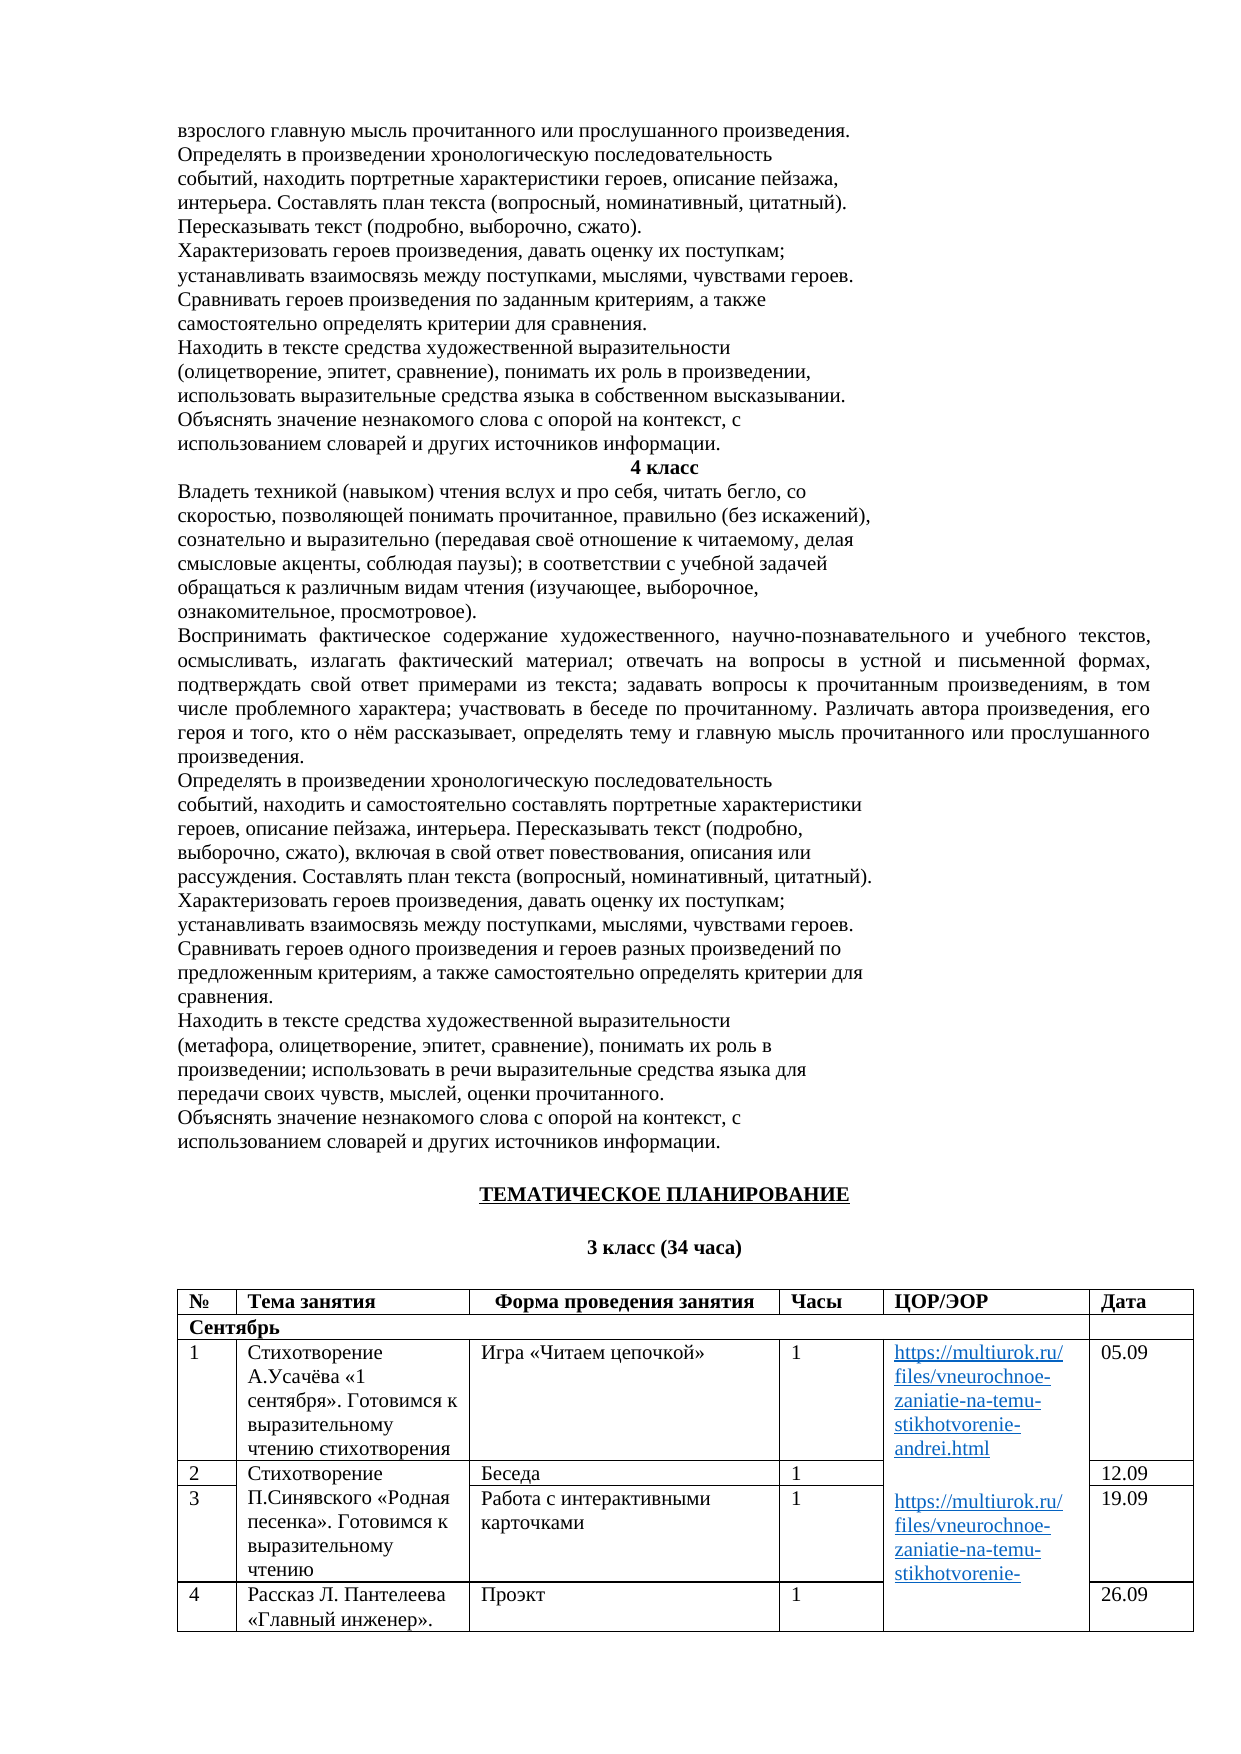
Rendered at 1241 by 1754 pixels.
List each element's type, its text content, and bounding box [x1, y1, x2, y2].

text Объяснять значение незнакомого слова с опорой на контекст, с [177, 1105, 1152, 1129]
table_cell 19.09 [1090, 1486, 1193, 1581]
table_cell Проэкт [470, 1583, 779, 1631]
text рассуждения. Составлять план текста (вопросный, номинативный, цитатный). [177, 864, 1152, 888]
table_cell 4 [178, 1583, 236, 1631]
text интерьера. Составлять план текста (вопросный, номинативный, цитатный). [177, 190, 1152, 214]
text использованием словарей и других источников информации. [177, 431, 1152, 455]
text Объяснять значение незнакомого слова с опорой на контекст, с [177, 407, 1152, 431]
text Определять в произведении хронологическую последовательность [177, 142, 1152, 166]
table_header № [178, 1290, 236, 1313]
text Находить в тексте средства художественной выразительности [177, 1008, 1152, 1032]
text Сравнивать героев одного произведения и героев разных произведений по [177, 936, 1152, 960]
table_cell 2 [178, 1461, 236, 1485]
table_cell 1 [178, 1340, 236, 1460]
text Находить в тексте средства художественной выразительности [177, 335, 1152, 359]
table_cell Стихотворение А.Усачёва «1 сентября». Готовимся к выразительному чтению стихотворения [237, 1340, 469, 1460]
table_header Форма проведения занятия [470, 1290, 779, 1313]
text устанавливать взаимосвязь между поступками, мыслями, чувствами героев. [177, 912, 1152, 936]
text обращаться к различным видам чтения (изучающее, выборочное, [177, 575, 1152, 599]
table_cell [237, 1583, 469, 1631]
table_cell Сентябрь [178, 1315, 1089, 1339]
text произведении; использовать в речи выразительные средства языка для [177, 1057, 1152, 1081]
table_cell Работа с интерактивными карточками [470, 1486, 779, 1581]
text использовать выразительные средства языка в собственном высказывании. [177, 383, 1152, 407]
text устанавливать взаимосвязь между поступками, мыслями, чувствами героев. [177, 262, 1152, 287]
text предложенным критериям, а также самостоятельно определять критерии для [177, 960, 1152, 984]
text Пересказывать текст (подробно, выборочно, сжато). [177, 214, 1152, 238]
table_cell 26.09 [1090, 1583, 1193, 1631]
text Владеть техникой (навыком) чтения вслух и про себя, читать бегло, со [177, 479, 1152, 503]
text 4 класс [177, 455, 1152, 479]
text событий, находить портретные характеристики героев, описание пейзажа, [177, 166, 1152, 190]
text использованием словарей и других источников информации. [177, 1129, 1152, 1153]
text Характеризовать героев произведения, давать оценку их поступкам; [177, 238, 1152, 262]
text передачи своих чувств, мыслей, оценки прочитанного. [177, 1081, 1152, 1105]
table_cell [1090, 1315, 1193, 1339]
text сравнения. [177, 984, 1152, 1008]
text Воспринимать фактическое содержание художественного, научно-познавательного и учебного текстов, осмысливать, излагать фактический материал; отвечать на вопросы в устной и письменной формах, подтверждать свой ответ примерами из текста; задавать вопросы к прочитанным произведениям, в том числе проблемного характера; участвовать в беседе по прочитанному. Различать автора произведения, его героя и того, кто о нём рассказывает, определять тему и главную мысль прочитанного или прослушанного произведения. [177, 623, 1152, 768]
text ТЕМАТИЧЕСКОЕ ПЛАНИРОВАНИЕ [177, 1182, 1152, 1206]
text Определять в произведении хронологическую последовательность [177, 768, 1152, 792]
text скоростью, позволяющей понимать прочитанное, правильно (без искажений), [177, 503, 1152, 527]
table_cell 1 [780, 1583, 883, 1631]
text смысловые акценты, соблюдая паузы); в соответствии с учебной задачей [177, 551, 1152, 575]
table_header Дата [1090, 1290, 1193, 1313]
text выборочно, сжато), включая в свой ответ повествования, описания или [177, 840, 1152, 864]
table_cell 1 [780, 1340, 883, 1460]
table_cell 1 [780, 1486, 883, 1581]
text ознакомительное, просмотровое). [177, 599, 1152, 623]
text сознательно и выразительно (передавая своё отношение к читаемому, делая [177, 527, 1152, 551]
text 3 класс (34 часа) [177, 1235, 1152, 1259]
text Сравнивать героев произведения по заданным критериям, а также [177, 287, 1152, 311]
table_cell https://multiurok.ru/files/vneurochnoe-zaniatie-na-temu-stikhotvorenie-andrei.html https://multiurok.ru/files/vneurochnoe-zaniatie-na-temu-stikhotvorenie-siniav.html https://www.youtube.com/watch?v=Qg34t4YNUzM [884, 1340, 1089, 1631]
table_cell Стихотворение П.Синявского «Родная песенка». Готовимся к выразительному чтению [237, 1461, 469, 1581]
text героев, описание пейзажа, интерьера. Пересказывать текст (подробно, [177, 816, 1152, 840]
text (метафора, олицетворение, эпитет, сравнение), понимать их роль в [177, 1032, 1152, 1057]
text самостоятельно определять критерии для сравнения. [177, 311, 1152, 335]
table_header Часы [780, 1290, 883, 1313]
text взрослого главную мысль прочитанного или прослушанного произведения. [177, 118, 1152, 142]
table_cell 1 [780, 1461, 883, 1485]
table_cell Игра «Читаем цепочкой» [470, 1340, 779, 1460]
text событий, находить и самостоятельно составлять портретные характеристики [177, 792, 1152, 816]
table_header Тема занятия [237, 1290, 469, 1313]
table_cell 12.09 [1090, 1461, 1193, 1485]
table_cell 3 [178, 1486, 236, 1581]
text Характеризовать героев произведения, давать оценку их поступкам; [177, 888, 1152, 912]
table_cell 05.09 [1090, 1340, 1193, 1460]
text (олицетворение, эпитет, сравнение), понимать их роль в произведении, [177, 359, 1152, 383]
table_cell Беседа [470, 1461, 779, 1485]
table_header ЦОР/ЭОР [884, 1290, 1089, 1313]
